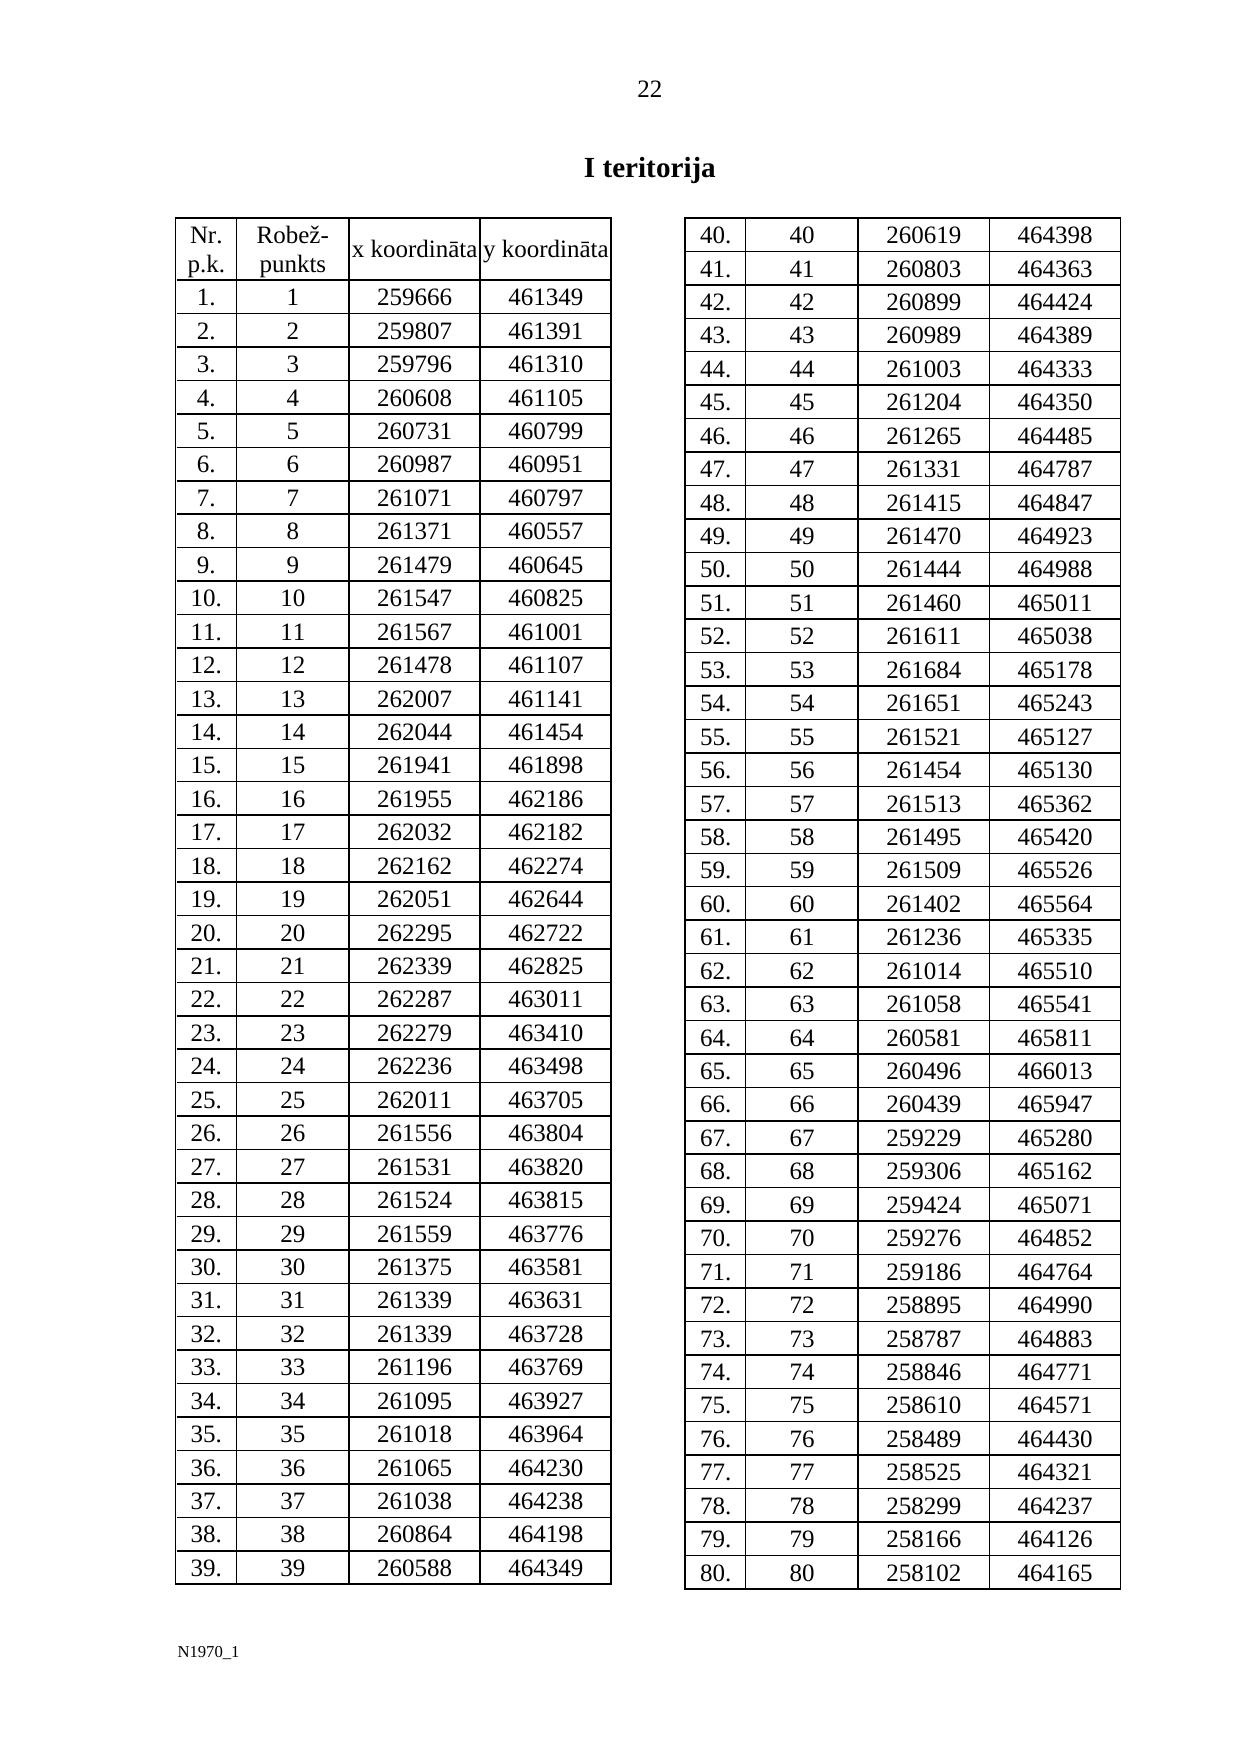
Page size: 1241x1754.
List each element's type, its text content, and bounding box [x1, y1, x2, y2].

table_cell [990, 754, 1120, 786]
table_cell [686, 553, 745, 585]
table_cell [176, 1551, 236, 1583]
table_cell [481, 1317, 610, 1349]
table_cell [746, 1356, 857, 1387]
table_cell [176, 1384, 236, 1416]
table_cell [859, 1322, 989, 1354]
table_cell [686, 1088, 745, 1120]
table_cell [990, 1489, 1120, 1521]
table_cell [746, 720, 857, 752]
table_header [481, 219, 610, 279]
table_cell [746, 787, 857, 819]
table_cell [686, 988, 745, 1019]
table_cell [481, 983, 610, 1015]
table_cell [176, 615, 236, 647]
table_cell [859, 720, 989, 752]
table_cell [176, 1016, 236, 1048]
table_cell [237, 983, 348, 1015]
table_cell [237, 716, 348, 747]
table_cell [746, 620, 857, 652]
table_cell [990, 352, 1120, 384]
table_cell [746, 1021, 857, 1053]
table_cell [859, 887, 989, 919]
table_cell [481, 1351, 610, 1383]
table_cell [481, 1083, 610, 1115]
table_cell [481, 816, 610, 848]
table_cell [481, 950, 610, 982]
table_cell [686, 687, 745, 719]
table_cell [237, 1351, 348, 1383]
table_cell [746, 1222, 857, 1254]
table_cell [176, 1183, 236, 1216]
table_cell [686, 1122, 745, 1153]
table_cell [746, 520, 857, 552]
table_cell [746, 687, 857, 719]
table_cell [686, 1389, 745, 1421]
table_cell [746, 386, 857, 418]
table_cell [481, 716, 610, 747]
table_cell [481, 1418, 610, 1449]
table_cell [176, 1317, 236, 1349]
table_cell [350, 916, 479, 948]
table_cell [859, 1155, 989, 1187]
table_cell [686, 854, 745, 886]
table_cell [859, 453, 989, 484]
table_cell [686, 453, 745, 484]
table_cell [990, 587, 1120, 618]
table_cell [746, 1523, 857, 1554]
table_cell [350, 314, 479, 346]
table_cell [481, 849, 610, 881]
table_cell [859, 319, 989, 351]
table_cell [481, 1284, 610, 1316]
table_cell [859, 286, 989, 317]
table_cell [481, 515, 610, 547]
text I teritorija [177, 150, 1122, 183]
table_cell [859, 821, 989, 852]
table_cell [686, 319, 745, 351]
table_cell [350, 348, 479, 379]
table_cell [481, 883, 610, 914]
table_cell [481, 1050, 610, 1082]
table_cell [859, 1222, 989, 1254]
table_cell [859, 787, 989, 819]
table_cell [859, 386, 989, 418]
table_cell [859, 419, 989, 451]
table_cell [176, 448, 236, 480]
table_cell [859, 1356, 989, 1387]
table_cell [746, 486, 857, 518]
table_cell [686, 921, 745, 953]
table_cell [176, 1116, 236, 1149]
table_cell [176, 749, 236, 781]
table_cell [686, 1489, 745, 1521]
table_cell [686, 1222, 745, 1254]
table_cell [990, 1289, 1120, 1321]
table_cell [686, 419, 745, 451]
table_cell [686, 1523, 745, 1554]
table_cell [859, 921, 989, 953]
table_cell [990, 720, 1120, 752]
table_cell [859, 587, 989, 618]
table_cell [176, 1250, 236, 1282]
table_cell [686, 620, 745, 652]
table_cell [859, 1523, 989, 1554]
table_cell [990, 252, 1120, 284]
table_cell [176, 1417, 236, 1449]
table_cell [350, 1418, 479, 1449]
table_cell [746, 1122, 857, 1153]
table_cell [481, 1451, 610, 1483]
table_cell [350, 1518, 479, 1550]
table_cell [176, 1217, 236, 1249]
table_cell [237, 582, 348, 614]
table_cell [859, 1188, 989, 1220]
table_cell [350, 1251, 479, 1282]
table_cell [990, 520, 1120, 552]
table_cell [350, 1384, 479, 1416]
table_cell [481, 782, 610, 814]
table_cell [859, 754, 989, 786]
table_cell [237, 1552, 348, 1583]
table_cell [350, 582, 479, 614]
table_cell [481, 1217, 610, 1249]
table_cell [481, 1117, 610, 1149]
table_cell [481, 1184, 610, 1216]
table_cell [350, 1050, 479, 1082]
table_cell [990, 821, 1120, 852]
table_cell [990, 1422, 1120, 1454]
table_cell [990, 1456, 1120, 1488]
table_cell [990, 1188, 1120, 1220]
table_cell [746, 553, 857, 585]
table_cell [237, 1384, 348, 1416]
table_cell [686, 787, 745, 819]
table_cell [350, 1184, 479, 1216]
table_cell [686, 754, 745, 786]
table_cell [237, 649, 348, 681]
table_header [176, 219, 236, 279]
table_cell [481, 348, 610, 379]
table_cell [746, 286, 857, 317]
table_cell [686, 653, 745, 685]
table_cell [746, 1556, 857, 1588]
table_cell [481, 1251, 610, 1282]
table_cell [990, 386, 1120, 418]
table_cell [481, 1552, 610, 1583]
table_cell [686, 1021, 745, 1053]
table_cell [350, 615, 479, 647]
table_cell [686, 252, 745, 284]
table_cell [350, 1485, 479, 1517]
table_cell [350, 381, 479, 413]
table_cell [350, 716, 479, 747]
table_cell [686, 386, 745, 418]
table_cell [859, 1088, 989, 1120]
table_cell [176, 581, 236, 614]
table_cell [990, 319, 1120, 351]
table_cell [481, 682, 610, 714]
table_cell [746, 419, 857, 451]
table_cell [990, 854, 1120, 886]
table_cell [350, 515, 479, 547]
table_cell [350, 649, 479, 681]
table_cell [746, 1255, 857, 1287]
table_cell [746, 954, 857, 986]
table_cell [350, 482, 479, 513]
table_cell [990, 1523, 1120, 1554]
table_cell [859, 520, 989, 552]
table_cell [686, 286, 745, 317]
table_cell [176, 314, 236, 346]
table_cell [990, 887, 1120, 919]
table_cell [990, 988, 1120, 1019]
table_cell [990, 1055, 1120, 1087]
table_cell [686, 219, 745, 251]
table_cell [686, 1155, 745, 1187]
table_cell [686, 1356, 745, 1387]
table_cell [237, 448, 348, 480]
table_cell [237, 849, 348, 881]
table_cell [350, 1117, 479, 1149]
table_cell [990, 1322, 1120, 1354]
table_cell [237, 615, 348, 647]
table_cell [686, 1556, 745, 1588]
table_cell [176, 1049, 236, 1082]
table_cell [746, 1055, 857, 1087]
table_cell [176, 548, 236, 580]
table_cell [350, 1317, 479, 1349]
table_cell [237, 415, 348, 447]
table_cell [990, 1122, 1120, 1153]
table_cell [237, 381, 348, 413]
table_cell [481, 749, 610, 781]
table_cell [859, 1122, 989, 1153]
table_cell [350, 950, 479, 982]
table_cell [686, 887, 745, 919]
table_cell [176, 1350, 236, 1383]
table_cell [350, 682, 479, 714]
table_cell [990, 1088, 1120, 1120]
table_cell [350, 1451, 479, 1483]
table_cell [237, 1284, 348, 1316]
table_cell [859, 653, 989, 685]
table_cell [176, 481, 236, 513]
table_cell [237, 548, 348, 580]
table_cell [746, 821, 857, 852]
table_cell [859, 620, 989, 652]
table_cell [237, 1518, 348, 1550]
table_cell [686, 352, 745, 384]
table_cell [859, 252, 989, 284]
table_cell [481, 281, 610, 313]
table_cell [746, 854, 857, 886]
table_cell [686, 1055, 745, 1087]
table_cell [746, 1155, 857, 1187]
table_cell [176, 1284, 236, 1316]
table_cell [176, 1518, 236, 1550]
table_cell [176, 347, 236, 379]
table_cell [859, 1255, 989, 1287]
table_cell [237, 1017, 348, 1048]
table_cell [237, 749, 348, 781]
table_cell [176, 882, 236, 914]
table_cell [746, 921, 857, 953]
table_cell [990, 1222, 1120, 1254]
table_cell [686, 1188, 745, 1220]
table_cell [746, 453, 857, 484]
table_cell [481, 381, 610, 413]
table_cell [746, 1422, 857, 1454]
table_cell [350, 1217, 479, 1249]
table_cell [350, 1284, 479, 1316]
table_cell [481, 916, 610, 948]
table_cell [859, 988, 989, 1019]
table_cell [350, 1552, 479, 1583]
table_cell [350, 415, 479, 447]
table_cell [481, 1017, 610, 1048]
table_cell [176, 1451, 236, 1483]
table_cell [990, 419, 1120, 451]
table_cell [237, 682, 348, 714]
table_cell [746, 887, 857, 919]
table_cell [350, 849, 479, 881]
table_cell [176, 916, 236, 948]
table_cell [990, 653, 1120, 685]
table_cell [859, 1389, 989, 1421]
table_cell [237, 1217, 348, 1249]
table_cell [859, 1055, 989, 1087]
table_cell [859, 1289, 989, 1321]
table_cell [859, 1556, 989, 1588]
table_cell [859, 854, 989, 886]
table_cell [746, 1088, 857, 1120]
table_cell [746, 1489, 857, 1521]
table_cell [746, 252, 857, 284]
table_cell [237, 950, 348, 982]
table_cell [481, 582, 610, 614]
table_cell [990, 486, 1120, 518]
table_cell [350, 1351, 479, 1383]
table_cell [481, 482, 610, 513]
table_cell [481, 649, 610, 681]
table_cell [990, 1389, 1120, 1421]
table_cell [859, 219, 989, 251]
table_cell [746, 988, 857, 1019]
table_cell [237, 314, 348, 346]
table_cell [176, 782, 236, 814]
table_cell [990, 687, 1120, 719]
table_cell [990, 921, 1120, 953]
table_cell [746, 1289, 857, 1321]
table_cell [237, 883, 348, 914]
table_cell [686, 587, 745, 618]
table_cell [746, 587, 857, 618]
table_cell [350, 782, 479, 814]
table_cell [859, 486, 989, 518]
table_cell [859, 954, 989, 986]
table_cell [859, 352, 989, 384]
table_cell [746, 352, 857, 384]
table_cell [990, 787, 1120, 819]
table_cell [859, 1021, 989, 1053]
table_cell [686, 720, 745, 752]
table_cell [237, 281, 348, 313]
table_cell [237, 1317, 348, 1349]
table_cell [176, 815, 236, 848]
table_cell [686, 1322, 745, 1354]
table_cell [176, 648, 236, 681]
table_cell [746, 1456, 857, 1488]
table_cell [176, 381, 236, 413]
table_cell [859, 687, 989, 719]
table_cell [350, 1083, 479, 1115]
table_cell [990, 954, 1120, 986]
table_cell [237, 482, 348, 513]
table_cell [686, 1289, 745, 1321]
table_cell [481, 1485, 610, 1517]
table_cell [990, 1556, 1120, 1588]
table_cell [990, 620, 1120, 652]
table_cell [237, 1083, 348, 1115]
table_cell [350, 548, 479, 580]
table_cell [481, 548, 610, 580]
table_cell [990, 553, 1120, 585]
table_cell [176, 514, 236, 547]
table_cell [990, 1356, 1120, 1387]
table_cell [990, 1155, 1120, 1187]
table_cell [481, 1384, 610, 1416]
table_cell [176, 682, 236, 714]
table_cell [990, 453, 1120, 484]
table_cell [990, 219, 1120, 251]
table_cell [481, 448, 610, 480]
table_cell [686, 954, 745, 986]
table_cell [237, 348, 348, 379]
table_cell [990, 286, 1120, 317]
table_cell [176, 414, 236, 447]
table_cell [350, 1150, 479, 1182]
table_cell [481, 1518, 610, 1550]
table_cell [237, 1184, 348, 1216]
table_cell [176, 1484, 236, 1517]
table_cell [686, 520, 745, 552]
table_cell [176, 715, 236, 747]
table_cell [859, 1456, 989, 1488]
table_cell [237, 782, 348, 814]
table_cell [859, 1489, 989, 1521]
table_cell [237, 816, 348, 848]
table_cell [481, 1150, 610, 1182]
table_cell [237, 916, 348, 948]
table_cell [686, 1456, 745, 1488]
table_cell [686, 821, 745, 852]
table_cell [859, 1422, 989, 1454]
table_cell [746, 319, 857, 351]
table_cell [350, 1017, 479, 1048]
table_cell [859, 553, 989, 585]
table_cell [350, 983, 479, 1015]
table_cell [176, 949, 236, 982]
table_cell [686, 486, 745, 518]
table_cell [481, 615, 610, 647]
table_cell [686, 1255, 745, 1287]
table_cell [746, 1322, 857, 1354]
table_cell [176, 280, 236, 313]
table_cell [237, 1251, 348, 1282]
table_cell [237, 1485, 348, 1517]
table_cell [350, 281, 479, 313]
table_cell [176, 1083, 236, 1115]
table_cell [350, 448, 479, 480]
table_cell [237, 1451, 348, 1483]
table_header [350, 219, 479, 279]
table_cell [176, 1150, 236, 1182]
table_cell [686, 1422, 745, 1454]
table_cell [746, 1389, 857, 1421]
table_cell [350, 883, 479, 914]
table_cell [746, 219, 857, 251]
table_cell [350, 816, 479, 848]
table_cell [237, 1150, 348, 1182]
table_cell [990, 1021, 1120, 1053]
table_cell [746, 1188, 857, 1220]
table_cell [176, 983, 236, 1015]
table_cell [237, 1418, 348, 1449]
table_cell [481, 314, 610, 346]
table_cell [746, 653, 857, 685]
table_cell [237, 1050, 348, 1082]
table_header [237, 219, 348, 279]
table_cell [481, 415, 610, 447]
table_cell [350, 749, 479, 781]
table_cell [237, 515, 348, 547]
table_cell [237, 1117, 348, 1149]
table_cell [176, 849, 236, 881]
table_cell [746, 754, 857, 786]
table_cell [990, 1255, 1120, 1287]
